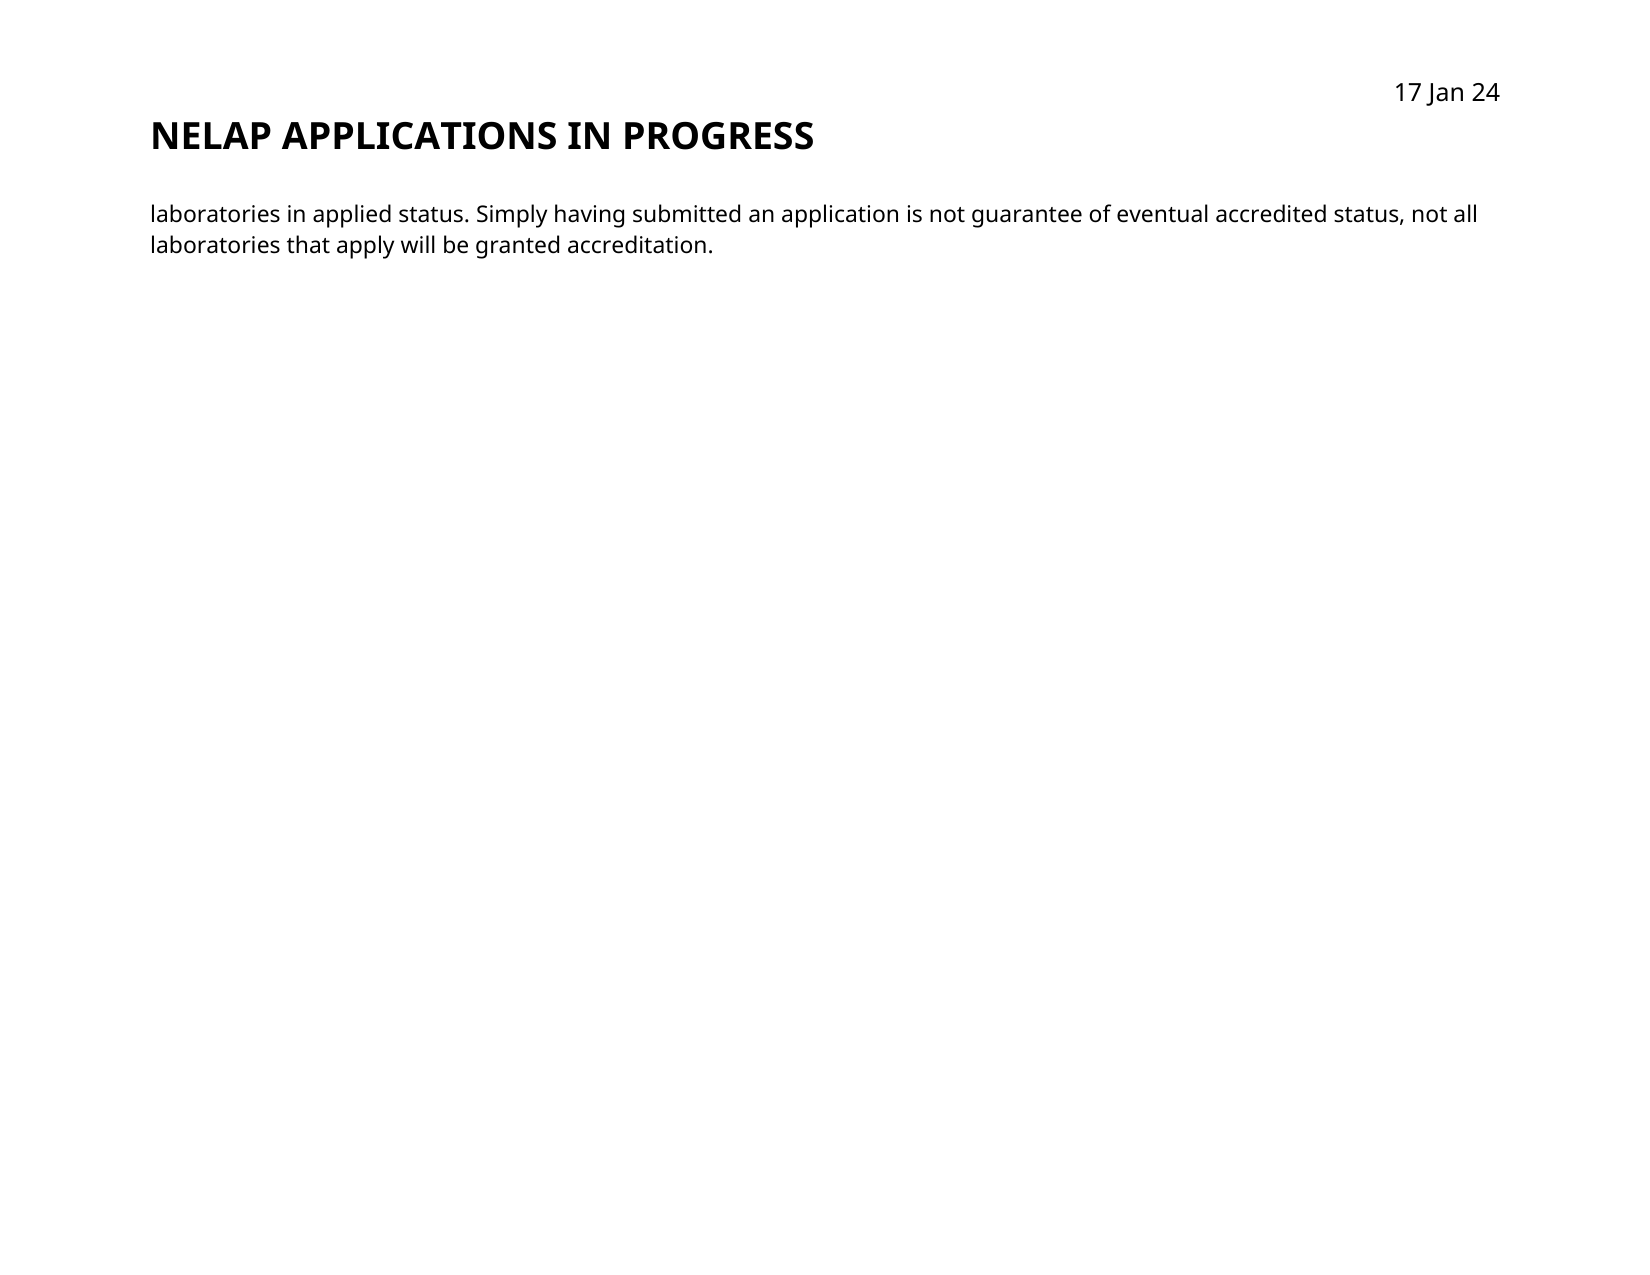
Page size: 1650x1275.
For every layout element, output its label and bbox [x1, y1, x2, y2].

text [150, 198, 1500, 260]
